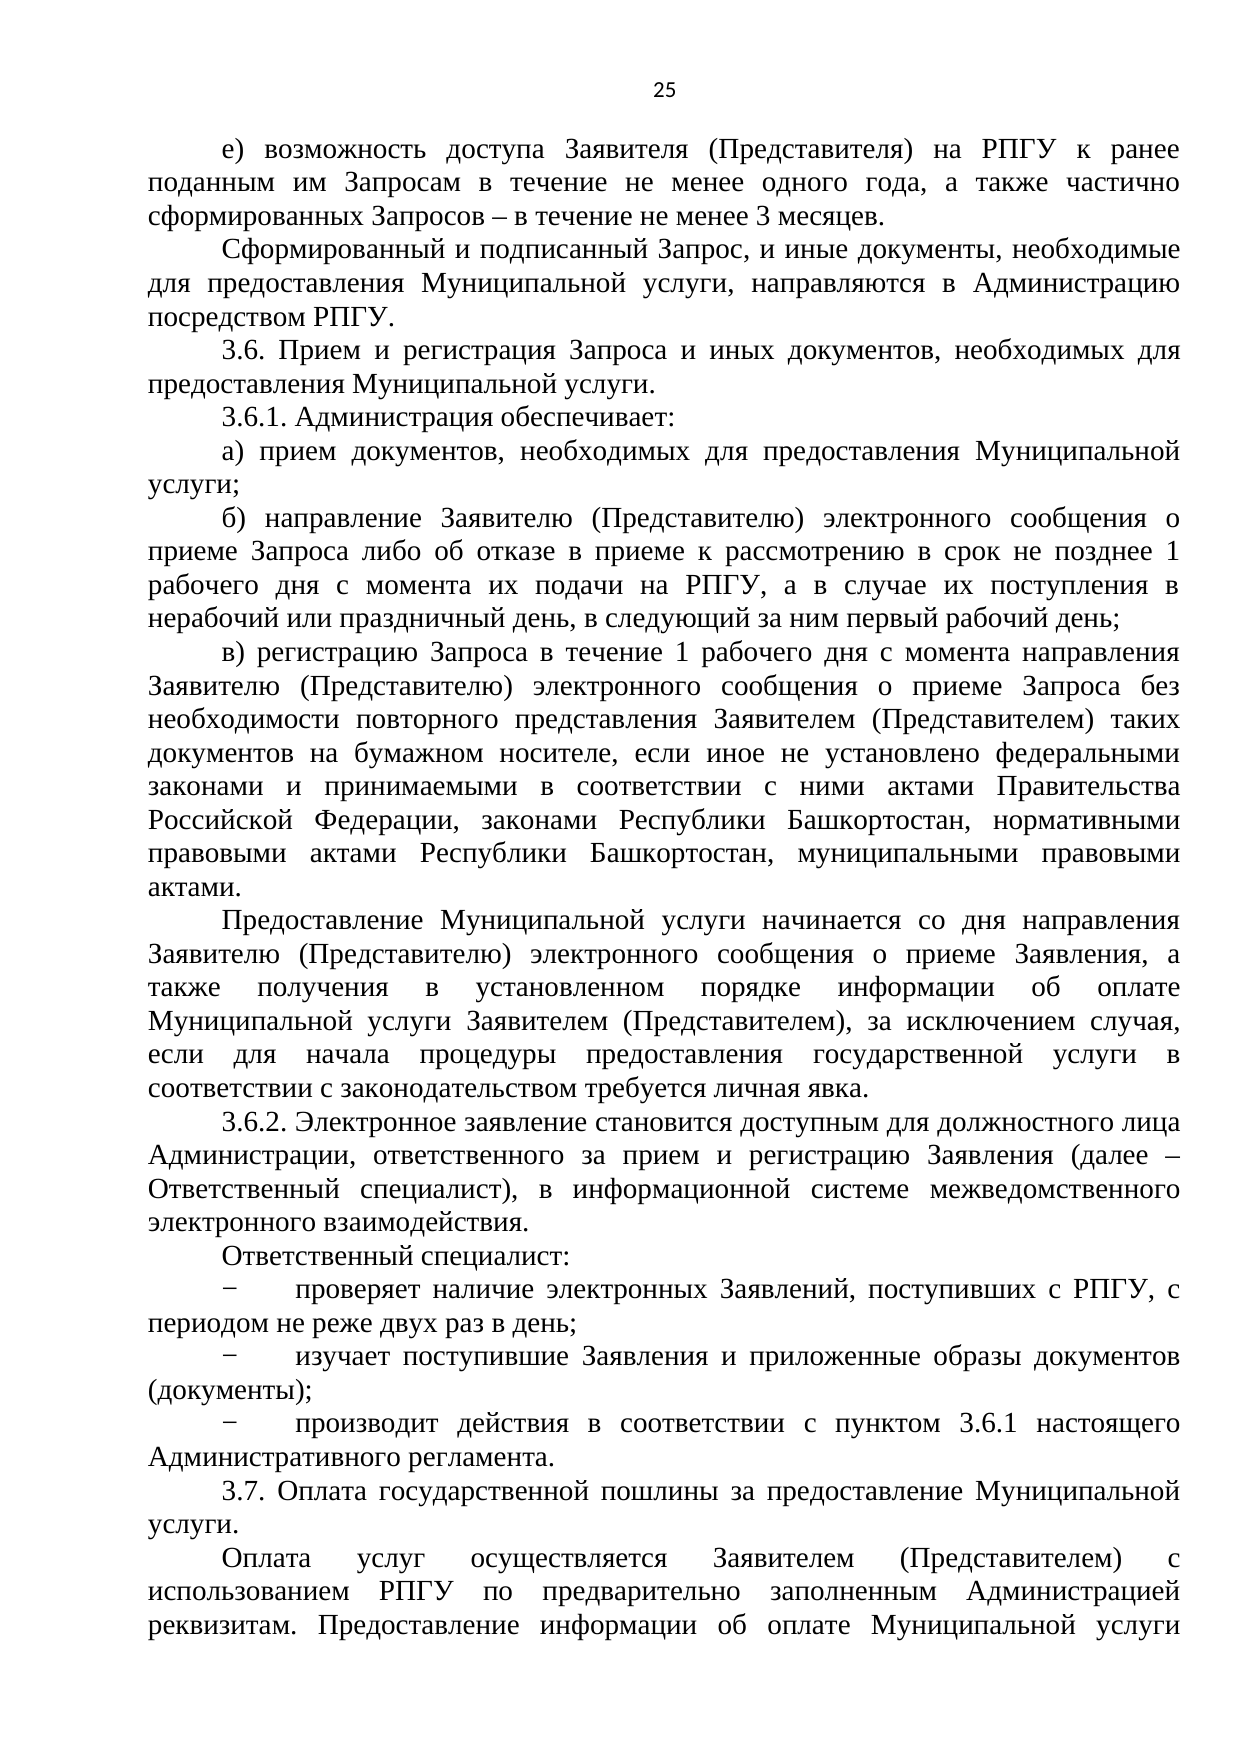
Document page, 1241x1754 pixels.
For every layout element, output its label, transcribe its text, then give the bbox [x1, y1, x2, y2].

text а) прием документов, необходимых для предоставления Муниципальной услуги; [148, 433, 1181, 500]
text Предоставление Муниципальной услуги начинается со дня направления Заявителю (Представителю) электронного сообщения о приеме Заявления, а также получения в установленном порядке информации об оплате Муниципальной услуги Заявителем (Представителем), за исключением случая, если для начала процедуры предоставления государственной услуги в соответствии с законодательством требуется личная явка. [148, 902, 1181, 1104]
text е) возможность доступа Заявителя (Представителя) на РПГУ к ранее поданным им Запросам в течение не менее одного года, а также частично сформированных Запросов – в течение не менее 3 месяцев. [148, 131, 1181, 232]
text − проверяет наличие электронных Заявлений, поступивших с РПГУ, с периодом не реже двух раз в день; [148, 1271, 1181, 1338]
text 3.6.1. Администрация обеспечивает: [148, 399, 1181, 433]
text б) направление Заявителю (Представителю) электронного сообщения о приеме Запроса либо об отказе в приеме к рассмотрению в срок не позднее 1 рабочего дня с момента их подачи на РПГУ, а в случае их поступления в нерабочий или праздничный день, в следующий за ним первый рабочий день; [148, 500, 1181, 634]
text 3.6. Прием и регистрация Запроса и иных документов, необходимых для предоставления Муниципальной услуги. [148, 332, 1181, 399]
text в) регистрацию Запроса в течение 1 рабочего дня с момента направления Заявителю (Представителю) электронного сообщения о приеме Запроса без необходимости повторного представления Заявителем (Представителем) таких документов на бумажном носителе, если иное не установлено федеральными законами и принимаемыми в соответствии с ними актами Правительства Российской Федерации, законами Республики Башкортостан, нормативными правовыми актами Республики Башкортостан, муниципальными правовыми актами. [148, 634, 1181, 902]
text Сформированный и подписанный Запрос, и иные документы, необходимые для предоставления Муниципальной услуги, направляются в Администрацию посредством РПГУ. [148, 232, 1181, 332]
text − производит действия в соответствии с пунктом 3.6.1 настоящего Административного регламента. [148, 1406, 1181, 1473]
text 3.7. Оплата государственной пошлины за предоставление Муниципальной услуги. [148, 1473, 1181, 1540]
text − изучает поступившие Заявления и приложенные образы документов (документы); [148, 1338, 1181, 1406]
text Ответственный специалист: [148, 1238, 1181, 1271]
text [148, 1540, 1181, 1640]
text 3.6.2. Электронное заявление становится доступным для должностного лица Администрации, ответственного за прием и регистрацию Заявления (далее – Ответственный специалист), в информационной системе межведомственного электронного взаимодействия. [148, 1104, 1181, 1238]
